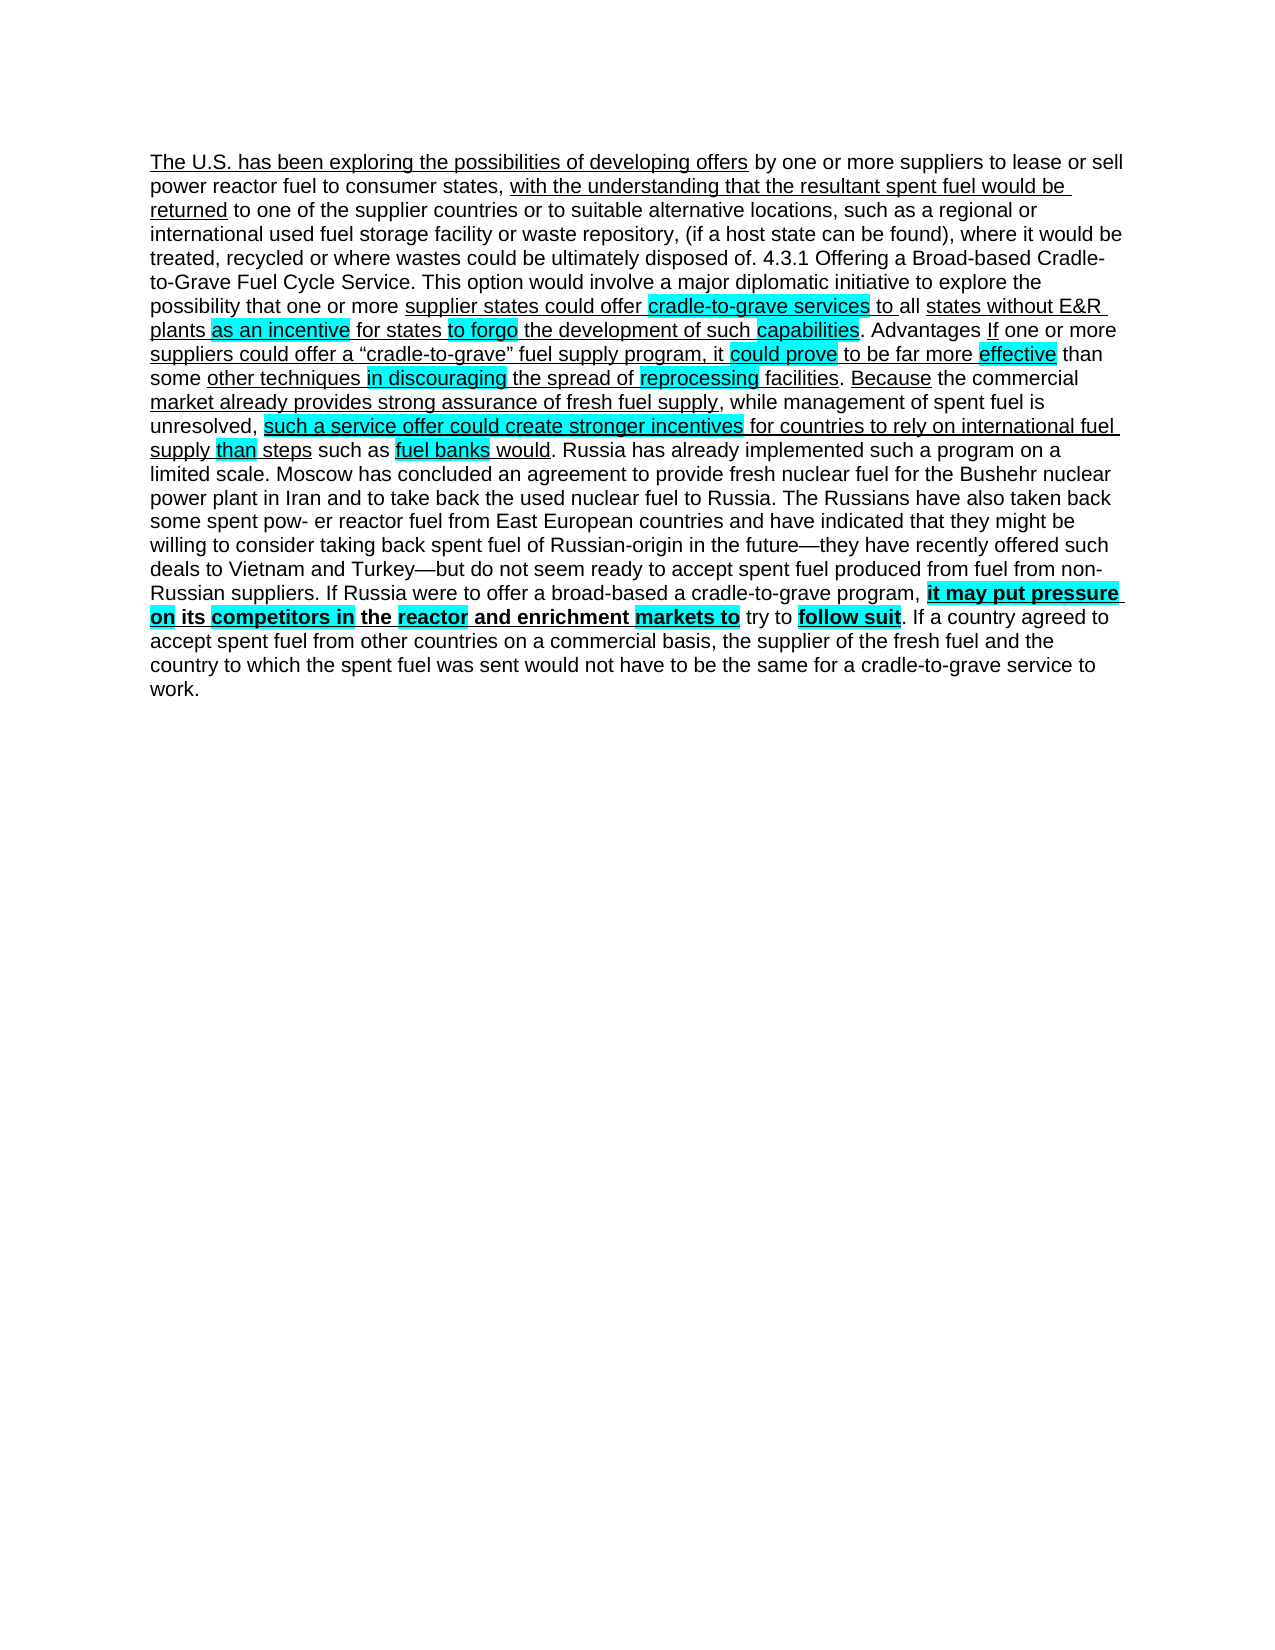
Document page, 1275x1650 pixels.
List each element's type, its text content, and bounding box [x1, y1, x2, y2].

text The U.S. has been exploring the possibilities of developing offers by one or more suppliers to lease or sell power reactor fuel to consumer states, with the understanding that the resultant spent fuel would be returned to one of the supplier countries or to suitable alternative locations, such as a regional or international used fuel storage facility or waste repository, (if a host state can be found), where it would be treated, recycled or where wastes could be ultimately disposed of. 4.3.1 Offering a Broad-based Cradle-to-Grave Fuel Cycle Service. This option would involve a major diplomatic initiative to explore the possibility that one or more supplier states could offer cradle-to-grave services to all states without E&R plants as an incentive for states to forgo the development of such capabilities. Advantages If one or more suppliers could offer a “cradle-to-grave” fuel supply program, it could prove to be far more effective than some other techniques in discouraging the spread of reprocessing facilities. Because the commercial market already provides strong assurance of fresh fuel supply, while management of spent fuel is unresolved, such a service offer could create stronger incentives for countries to rely on international fuel supply than steps such as fuel banks would. Russia has already implemented such a program on a limited scale. Moscow has concluded an agreement to provide fresh nuclear fuel for the Bushehr nuclear power plant in Iran and to take back the used nuclear fuel to Russia. The Russians have also taken back some spent pow- er reactor fuel from East European countries and have indicated that they might be willing to consider taking back spent fuel of Russian-origin in the future—they have recently offered such deals to Vietnam and Turkey—but do not seem ready to accept spent fuel produced from fuel from non-Russian suppliers. If Russia were to offer a broad-based a cradle-to-grave program, it may put pressure on its competitors in the reactor and enrichment markets to try to follow suit. If a country agreed to accept spent fuel from other countries on a commercial basis, the supplier of the fresh fuel and the country to which the spent fuel was sent would not have to be the same for a cradle-to-grave service to work. [150, 150, 1125, 701]
